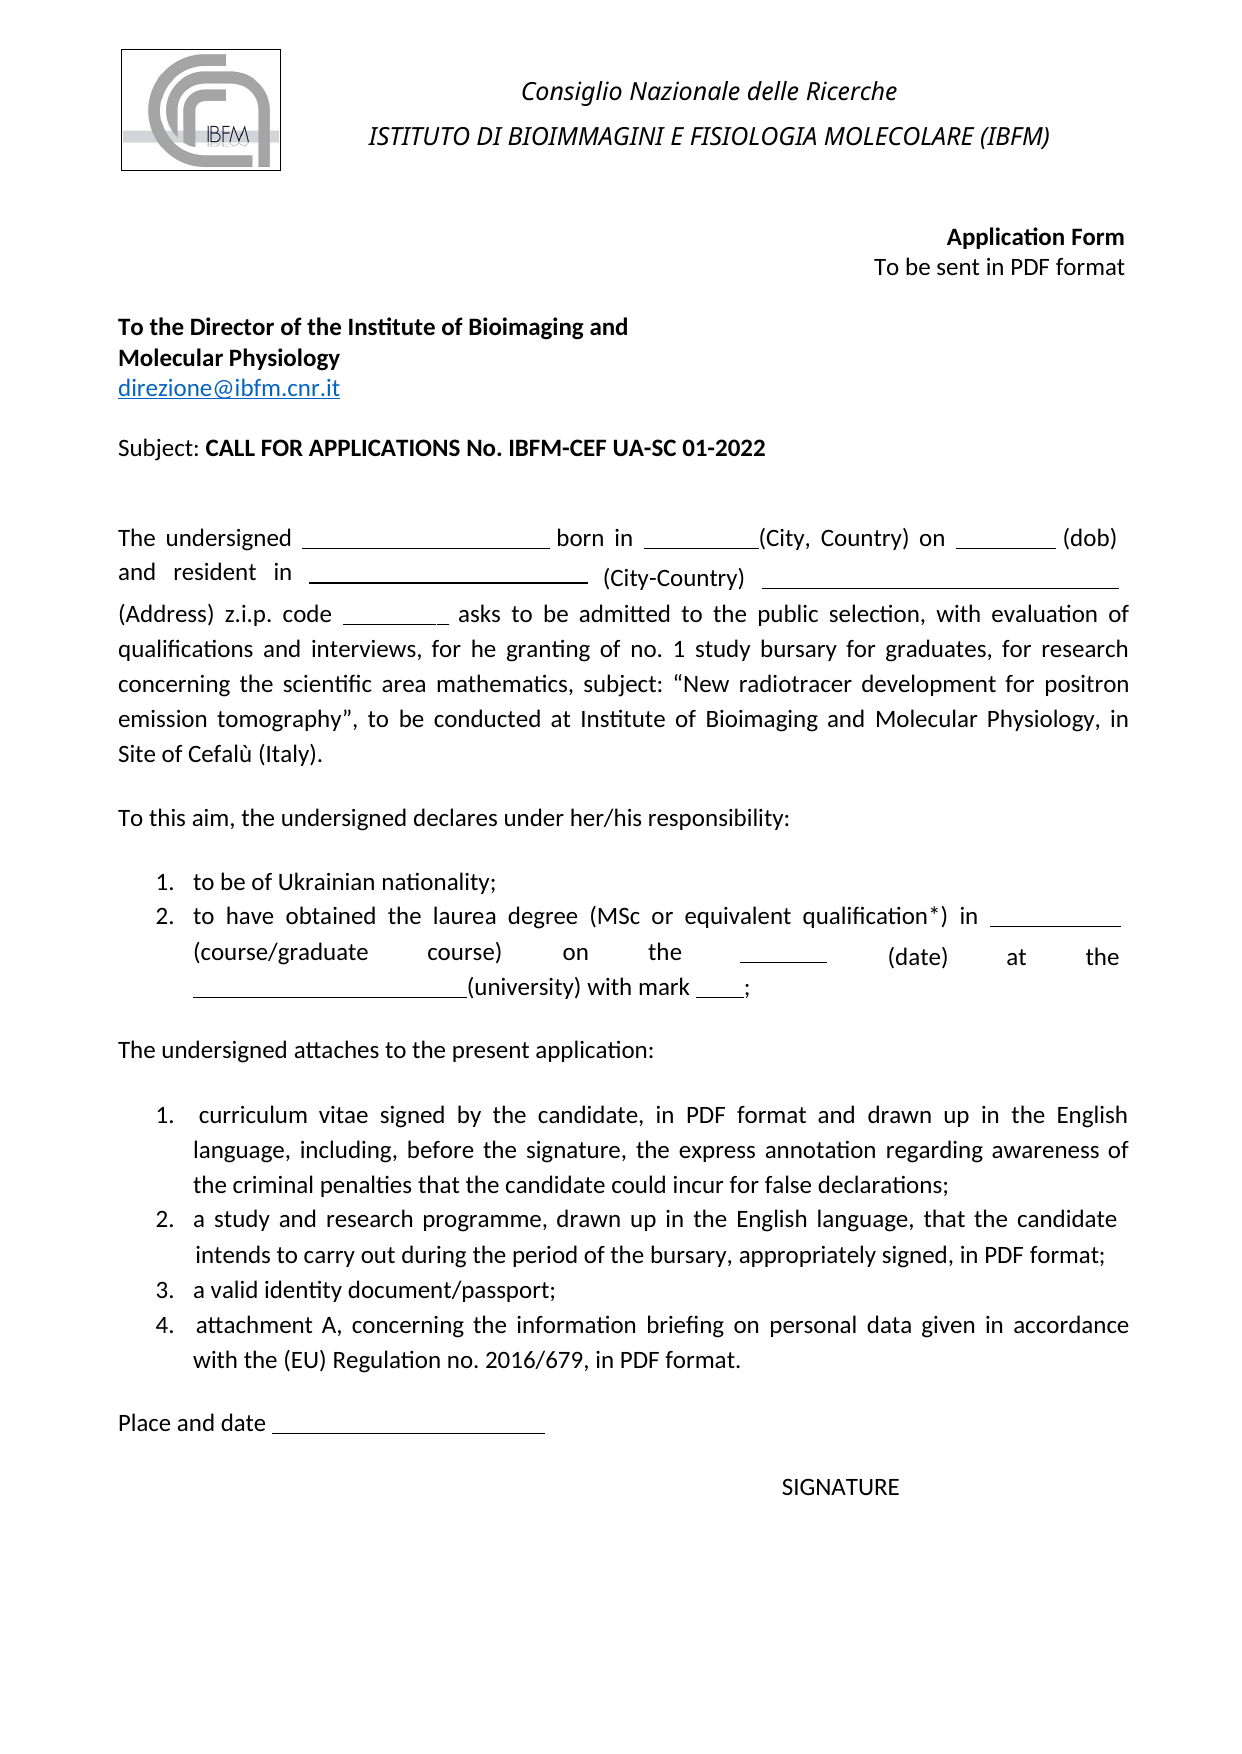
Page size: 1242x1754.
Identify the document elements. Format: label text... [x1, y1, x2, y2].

text To be sent in PDF format [106, 252, 1125, 281]
text To this aim, the undersigned declares under her/his responsibility: [118, 802, 798, 832]
text The undersigned born in (City, Country) on (dob) [118, 523, 1135, 552]
text direzione@ibfm.cnr.it [118, 373, 1135, 402]
text intends to carry out during the period of the bursary, appropriately signed, in PDF format; [189, 1239, 1111, 1269]
text 1. curriculum vitae signed by the candidate, in PDF format and drawn up in the English language, including, before the signature, the express annotation regarding awareness of the criminal penalties that the candidate could incur for false declarations; [155, 1099, 1129, 1199]
text 1. to be of Ukrainian nationality; [155, 866, 1135, 896]
text and resident in [118, 557, 596, 587]
text (date) at the [887, 941, 1135, 972]
text Application Form [106, 221, 1125, 252]
text (City-Country) [603, 563, 1135, 592]
text 2. a study and research programme, drawn up in the English language, that the candidate [155, 1204, 1135, 1234]
text (university) with mark ; [193, 971, 831, 1002]
text (Address) z.i.p. code asks to be admitted to the public selection, with evaluation of qualifications and interviews, for he granting of no. 1 study bursary for graduates, for research concerning the scientific area mathematics, subject: “New radiotracer development for positron emission tomography”, to be conducted at Institute of Bioimaging and Molecular Physiology, in Site of Cefalù (Italy). [118, 598, 1129, 768]
text (course/graduate course) on the [193, 936, 837, 966]
text Molecular Physiology [118, 342, 1135, 373]
text The undersigned attaches to the present application: [118, 1036, 831, 1065]
text 2. to have obtained the laurea degree (MSc or equivalent qualification*) in [155, 901, 1135, 930]
picture [122, 50, 280, 170]
text 4. attachment A, concerning the information briefing on personal data given in accordance with the (EU) Regulation no. 2016/679, in PDF format. [155, 1309, 1129, 1375]
text Subject: CALL FOR APPLICATIONS No. IBFM-CEF UA-SC 01-2022 [118, 432, 1135, 463]
text To the Director of the Institute of Bioimaging and [118, 311, 1135, 342]
text 3. a valid identity document/passport; [155, 1274, 1135, 1304]
